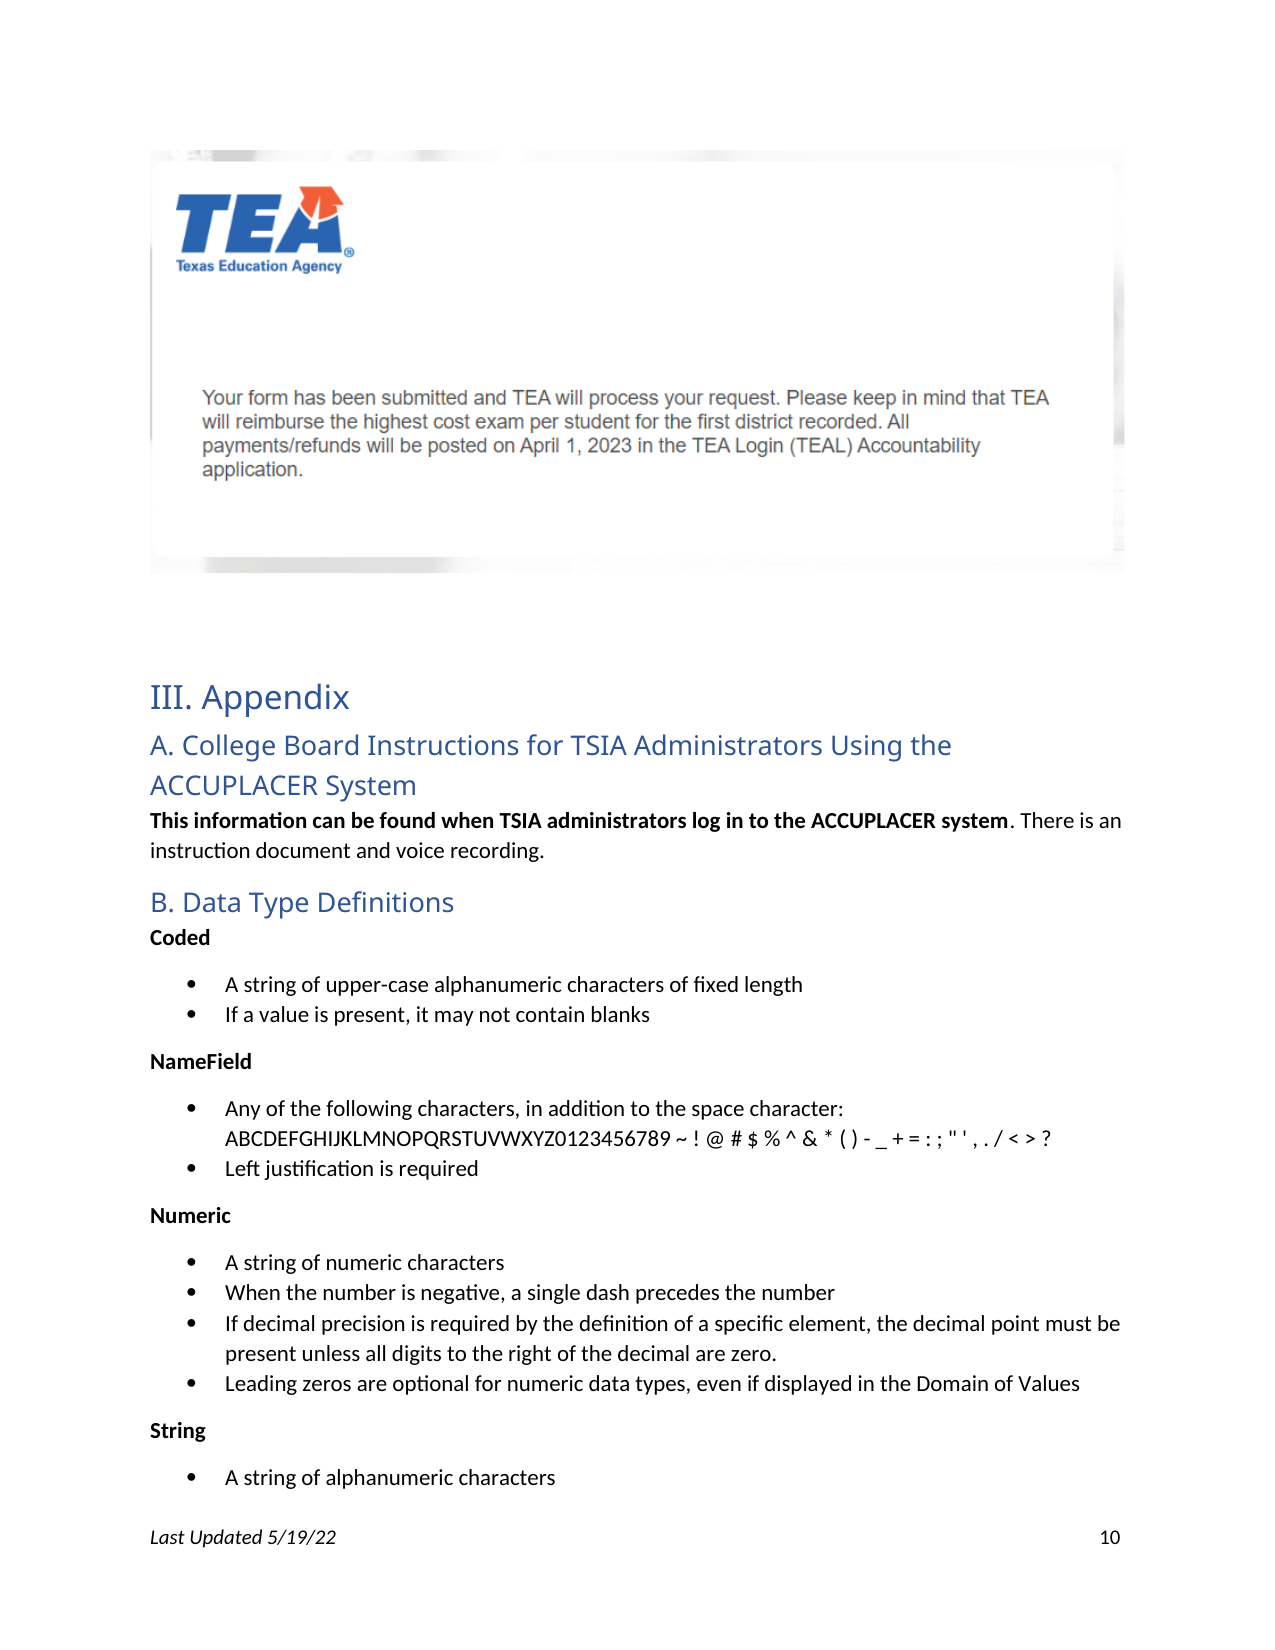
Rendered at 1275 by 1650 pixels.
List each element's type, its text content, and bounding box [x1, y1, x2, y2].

list Left justification is required [187, 1154, 1125, 1183]
list A string of numeric characters [187, 1248, 1125, 1276]
picture [150, 150, 1125, 573]
text Coded [150, 923, 1125, 951]
list A string of alphanumeric characters [187, 1463, 1125, 1491]
text NameField [150, 1047, 1125, 1075]
list A string of upper-case alphanumeric characters of fixed length [187, 970, 1125, 998]
subtitle III. Appendix [150, 674, 1125, 719]
subtitle A. College Board Instructions for TSIA Administrators Using the ACCUPLACER System [150, 727, 1125, 803]
list If a value is present, it may not contain blanks [187, 1000, 1125, 1028]
list Any of the following characters, in addition to the space character: ABCDEFGHIJKLMNOPQRSTUVWXYZ0123456789 ~ ! @ # $ % ^ & * ( ) - _ + = : ; " ' , . / < > ? [187, 1094, 1125, 1152]
list If decimal precision is required by the definition of a specific element, the decimal point must be present unless all digits to the right of the decimal are zero. [187, 1309, 1125, 1367]
list Leading zeros are optional for numeric data types, even if displayed in the Domain of Values [187, 1369, 1125, 1397]
text String [150, 1416, 1125, 1444]
text This information can be found when TSIA administrators log in to the ACCUPLACER system. There is an instruction document and voice recording. [150, 806, 1125, 865]
text Numeric [150, 1201, 1125, 1229]
subtitle B. Data Type Definitions [150, 883, 1125, 920]
list When the number is negative, a single dash precedes the number [187, 1278, 1125, 1307]
